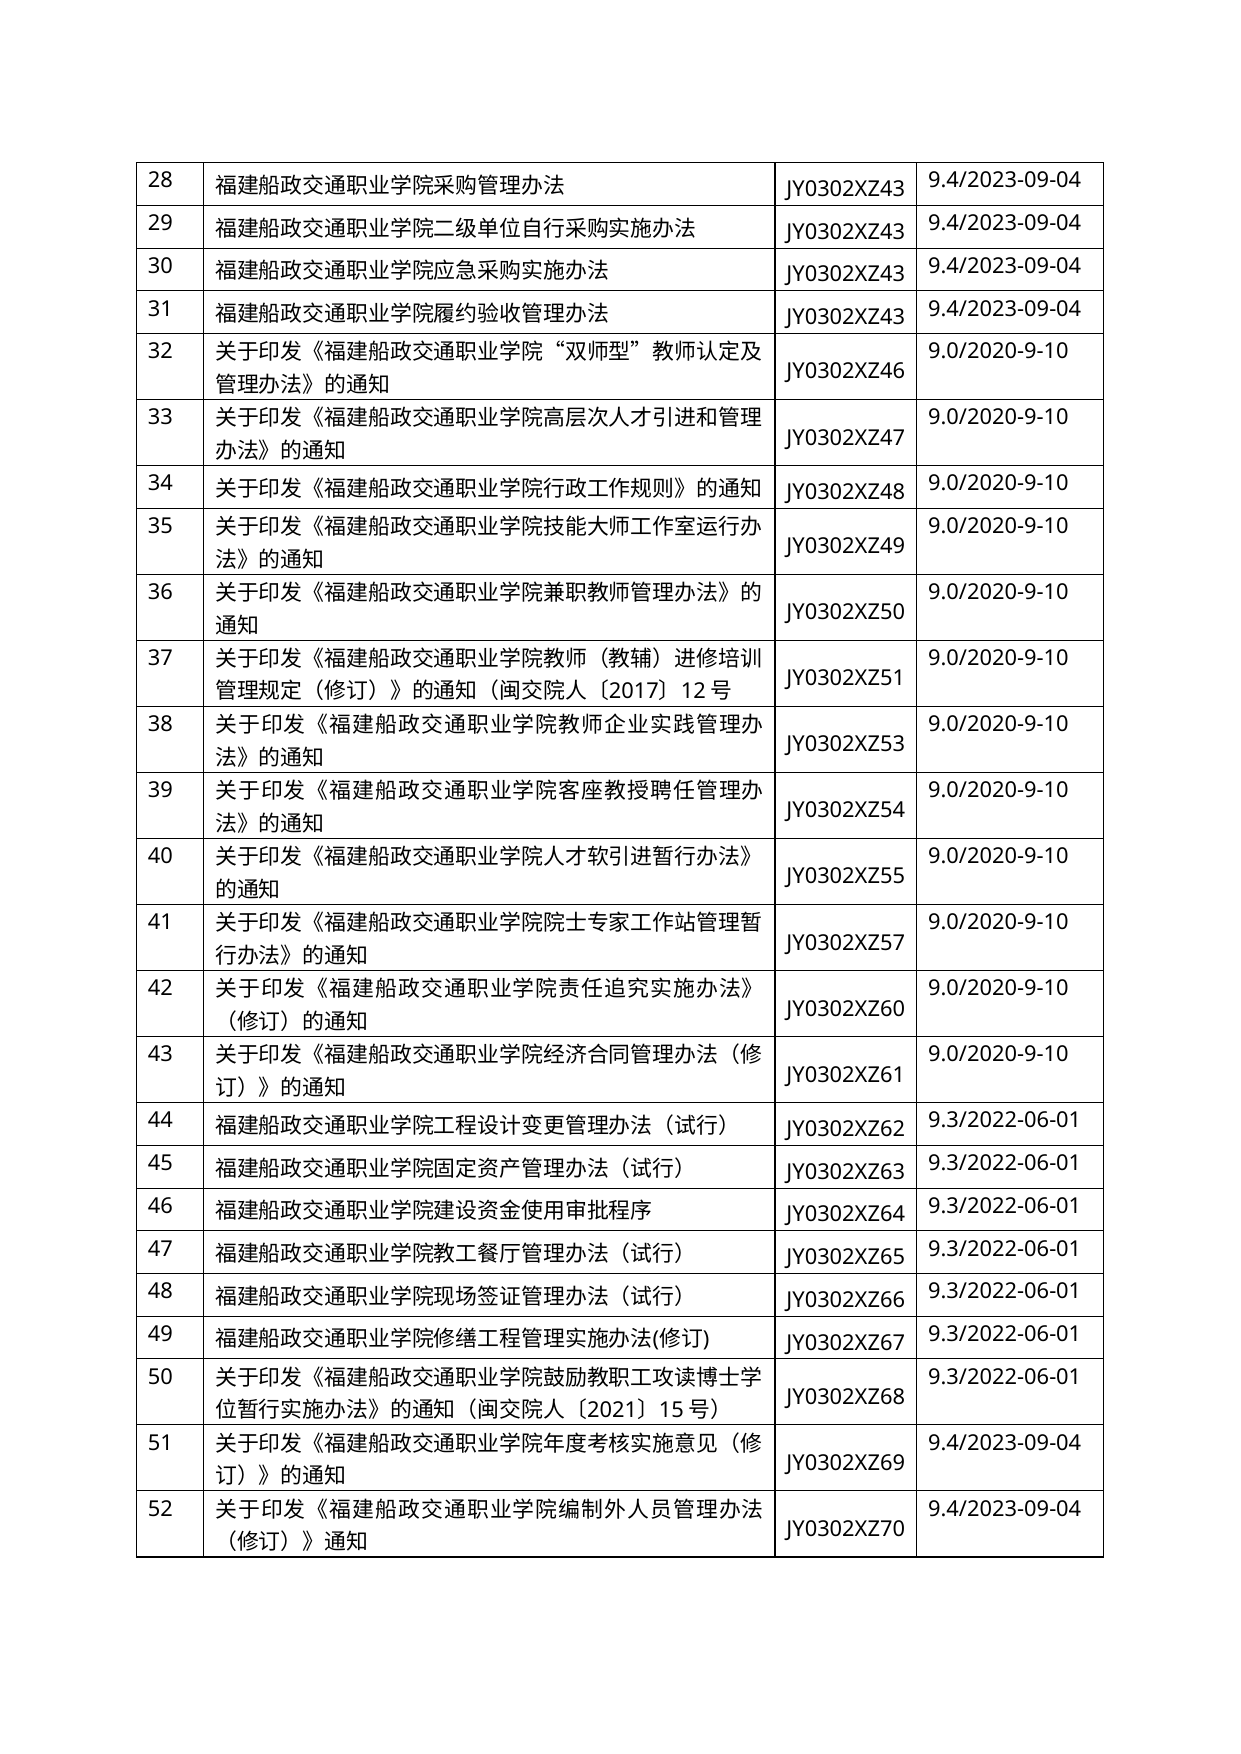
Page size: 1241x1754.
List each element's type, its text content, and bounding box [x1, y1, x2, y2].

table_cell 关于印发《福建船政交通职业学院教师企业实践管理办法》的通知 [204, 707, 774, 772]
table_cell JY0302XZ60 [776, 971, 916, 1036]
table_cell 9.0/2020-9-10 [917, 575, 1103, 640]
table_cell 9.0/2020-9-10 [917, 905, 1103, 970]
table_cell 9.0/2020-9-10 [917, 707, 1103, 772]
table_cell 29 [137, 206, 203, 247]
table_cell 9.4/2023-09-04 [917, 163, 1103, 205]
table_cell JY0302XZ51 [776, 641, 916, 706]
table_cell 福建船政交通职业学院应急采购实施办法 [204, 249, 774, 290]
table_cell 关于印发《福建船政交通职业学院技能大师工作室运行办法》的通知 [204, 509, 774, 574]
table_cell JY0302XZ43 [776, 291, 916, 333]
table_cell 38 [137, 707, 203, 772]
table_cell 关于印发《福建船政交通职业学院行政工作规则》的通知 [204, 466, 774, 508]
table_cell 福建船政交通职业学院建设资金使用审批程序 [204, 1189, 774, 1230]
table_cell 50 [137, 1359, 203, 1424]
table_cell 福建船政交通职业学院教工餐厅管理办法（试行） [204, 1231, 774, 1273]
table_cell 52 [137, 1491, 203, 1556]
table_cell JY0302XZ43 [776, 249, 916, 290]
table_cell 9.0/2020-9-10 [917, 1037, 1103, 1102]
table_cell 关于印发《福建船政交通职业学院院士专家工作站管理暂行办法》的通知 [204, 905, 774, 970]
table_cell JY0302XZ48 [776, 466, 916, 508]
table_cell JY0302XZ69 [776, 1425, 916, 1490]
table_cell 关于印发《福建船政交通职业学院责任追究实施办法》（修订）的通知 [204, 971, 774, 1036]
table_cell JY0302XZ50 [776, 575, 916, 640]
table_cell 9.4/2023-09-04 [917, 206, 1103, 247]
table_cell 福建船政交通职业学院固定资产管理办法（试行） [204, 1146, 774, 1187]
table_cell 关于印发《福建船政交通职业学院人才软引进暂行办法》的通知 [204, 839, 774, 904]
table_cell JY0302XZ53 [776, 707, 916, 772]
table_cell 福建船政交通职业学院工程设计变更管理办法（试行） [204, 1103, 774, 1145]
table_cell 46 [137, 1189, 203, 1230]
table_cell 44 [137, 1103, 203, 1145]
table_cell 35 [137, 509, 203, 574]
table_cell JY0302XZ46 [776, 334, 916, 399]
table_cell 9.4/2023-09-04 [917, 291, 1103, 333]
table_cell 9.0/2020-9-10 [917, 641, 1103, 706]
table_cell 福建船政交通职业学院现场签证管理办法（试行） [204, 1274, 774, 1316]
table_cell 9.3/2022-06-01 [917, 1317, 1103, 1358]
table_cell 9.0/2020-9-10 [917, 334, 1103, 399]
table_cell JY0302XZ66 [776, 1274, 916, 1316]
table_cell 关于印发《福建船政交通职业学院鼓励教职工攻读博士学位暂行实施办法》的通知（闽交院人〔2021〕15号） [204, 1359, 774, 1424]
table_cell JY0302XZ67 [776, 1317, 916, 1358]
table_cell 37 [137, 641, 203, 706]
table_cell JY0302XZ47 [776, 400, 916, 465]
table_cell 关于印发《福建船政交通职业学院年度考核实施意见（修订）》的通知 [204, 1425, 774, 1490]
table_cell 关于印发《福建船政交通职业学院编制外人员管理办法（修订）》通知 [204, 1491, 774, 1556]
table_cell 9.4/2023-09-04 [917, 1425, 1103, 1490]
table_cell 9.0/2020-9-10 [917, 400, 1103, 465]
table_cell 9.4/2023-09-04 [917, 1491, 1103, 1556]
table_cell 28 [137, 163, 203, 205]
table_cell JY0302XZ70 [776, 1491, 916, 1556]
table_cell 9.3/2022-06-01 [917, 1274, 1103, 1316]
table_cell 39 [137, 773, 203, 838]
table_cell 关于印发《福建船政交通职业学院“双师型”教师认定及管理办法》的通知 [204, 334, 774, 399]
table_cell 30 [137, 249, 203, 290]
table_cell JY0302XZ49 [776, 509, 916, 574]
table_cell 关于印发《福建船政交通职业学院客座教授聘任管理办法》的通知 [204, 773, 774, 838]
table_cell 福建船政交通职业学院修缮工程管理实施办法(修订) [204, 1317, 774, 1358]
table_cell JY0302XZ43 [776, 163, 916, 205]
table_cell 9.0/2020-9-10 [917, 466, 1103, 508]
table_cell 32 [137, 334, 203, 399]
table_cell 9.4/2023-09-04 [917, 249, 1103, 290]
table_cell 关于印发《福建船政交通职业学院经济合同管理办法（修订）》的通知 [204, 1037, 774, 1102]
table_cell 40 [137, 839, 203, 904]
table_cell JY0302XZ63 [776, 1146, 916, 1187]
table_cell JY0302XZ64 [776, 1189, 916, 1230]
table_cell 9.0/2020-9-10 [917, 839, 1103, 904]
table_cell 36 [137, 575, 203, 640]
table_cell JY0302XZ57 [776, 905, 916, 970]
table_cell 43 [137, 1037, 203, 1102]
table_cell 关于印发《福建船政交通职业学院教师（教辅）进修培训管理规定（修订）》的通知（闽交院人〔2017〕12号 [204, 641, 774, 706]
table_cell 48 [137, 1274, 203, 1316]
table_cell 9.0/2020-9-10 [917, 971, 1103, 1036]
table_cell JY0302XZ65 [776, 1231, 916, 1273]
table_cell JY0302XZ62 [776, 1103, 916, 1145]
table_cell JY0302XZ54 [776, 773, 916, 838]
table_cell 福建船政交通职业学院二级单位自行采购实施办法 [204, 206, 774, 247]
table_cell 47 [137, 1231, 203, 1273]
table_cell 42 [137, 971, 203, 1036]
table_cell 9.3/2022-06-01 [917, 1359, 1103, 1424]
table_cell JY0302XZ43 [776, 206, 916, 247]
table_cell 51 [137, 1425, 203, 1490]
table_cell JY0302XZ61 [776, 1037, 916, 1102]
table_cell 33 [137, 400, 203, 465]
table_cell 34 [137, 466, 203, 508]
table_cell 关于印发《福建船政交通职业学院兼职教师管理办法》的通知 [204, 575, 774, 640]
table_cell 9.3/2022-06-01 [917, 1189, 1103, 1230]
table_cell 9.3/2022-06-01 [917, 1103, 1103, 1145]
table_cell 9.3/2022-06-01 [917, 1146, 1103, 1187]
table_cell 41 [137, 905, 203, 970]
table_cell 9.0/2020-9-10 [917, 509, 1103, 574]
table_cell 9.0/2020-9-10 [917, 773, 1103, 838]
table_cell JY0302XZ68 [776, 1359, 916, 1424]
table_cell 福建船政交通职业学院采购管理办法 [204, 163, 774, 205]
table_cell 9.3/2022-06-01 [917, 1231, 1103, 1273]
table_cell JY0302XZ55 [776, 839, 916, 904]
table_cell 福建船政交通职业学院履约验收管理办法 [204, 291, 774, 333]
table_cell 关于印发《福建船政交通职业学院高层次人才引进和管理办法》的通知 [204, 400, 774, 465]
table_cell 49 [137, 1317, 203, 1358]
table_cell 45 [137, 1146, 203, 1187]
table_cell 31 [137, 291, 203, 333]
